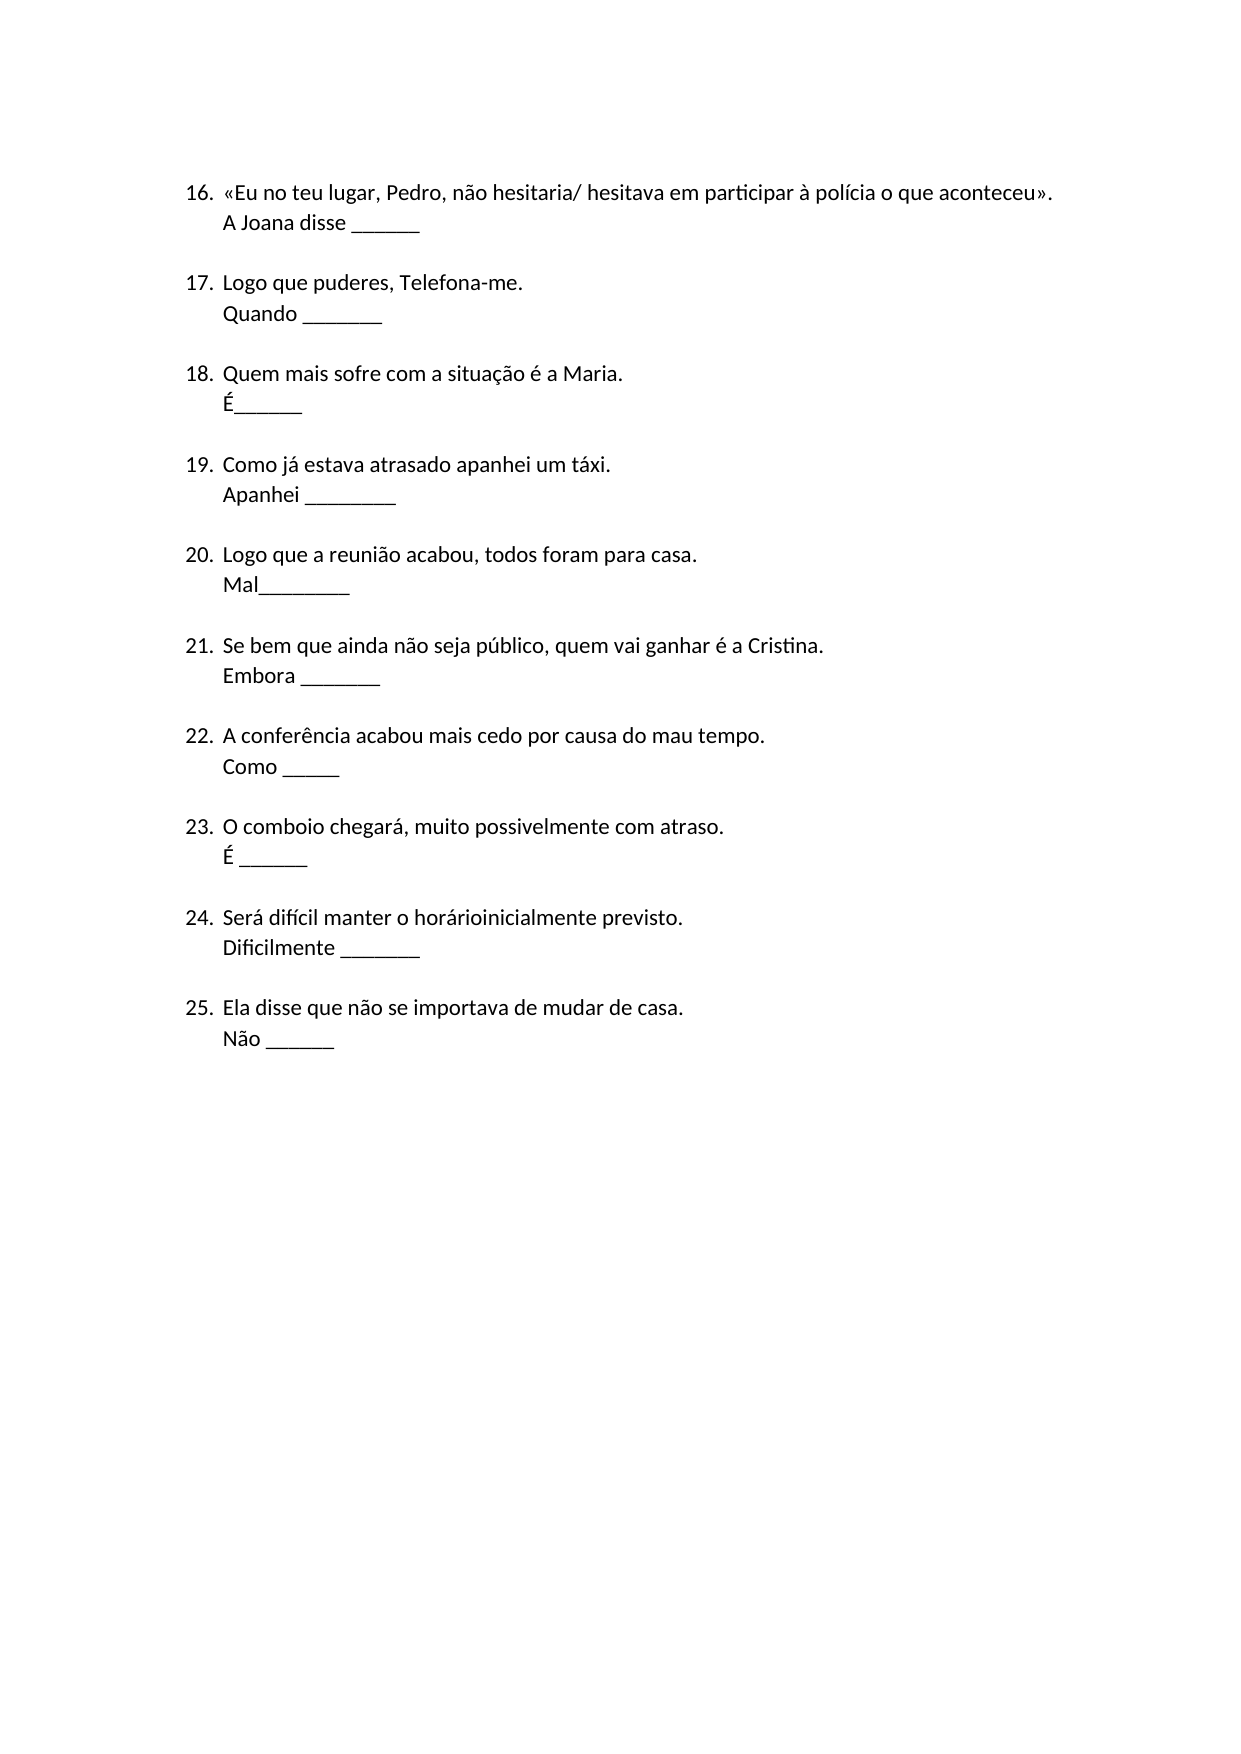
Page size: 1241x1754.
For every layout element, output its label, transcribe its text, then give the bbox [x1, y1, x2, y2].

list Logo que puderes, Telefona-me. [185, 268, 1093, 296]
list «Eu no teu lugar, Pedro, não hesitaria/ hesitava em participar à polícia o que aconteceu». [185, 178, 1093, 206]
list Será difícil manter o horárioinicialmente previsto. [185, 903, 1093, 931]
list É______ [223, 389, 1093, 417]
list Não ______ [223, 1024, 1093, 1052]
list Ela disse que não se importava de mudar de casa. [185, 993, 1093, 1021]
list O comboio chegará, muito possivelmente com atraso. [185, 812, 1093, 840]
list É ______ [223, 842, 1093, 870]
list Logo que a reunião acabou, todos foram para casa. [185, 540, 1093, 568]
list Como _____ [223, 752, 1093, 780]
list Quando _______ [223, 299, 1093, 327]
list Apanhei ________ [223, 480, 1093, 508]
list Como já estava atrasado apanhei um táxi. [185, 450, 1093, 478]
list Se bem que ainda não seja público, quem vai ganhar é a Cristina. [185, 631, 1093, 659]
list A conferência acabou mais cedo por causa do mau tempo. [185, 722, 1093, 749]
list A Joana disse ______ [223, 208, 1093, 236]
list Mal________ [223, 571, 1093, 598]
list Dificilmente _______ [223, 933, 1093, 961]
list Embora _______ [223, 661, 1093, 689]
list Quem mais sofre com a situação é a Maria. [185, 359, 1093, 387]
